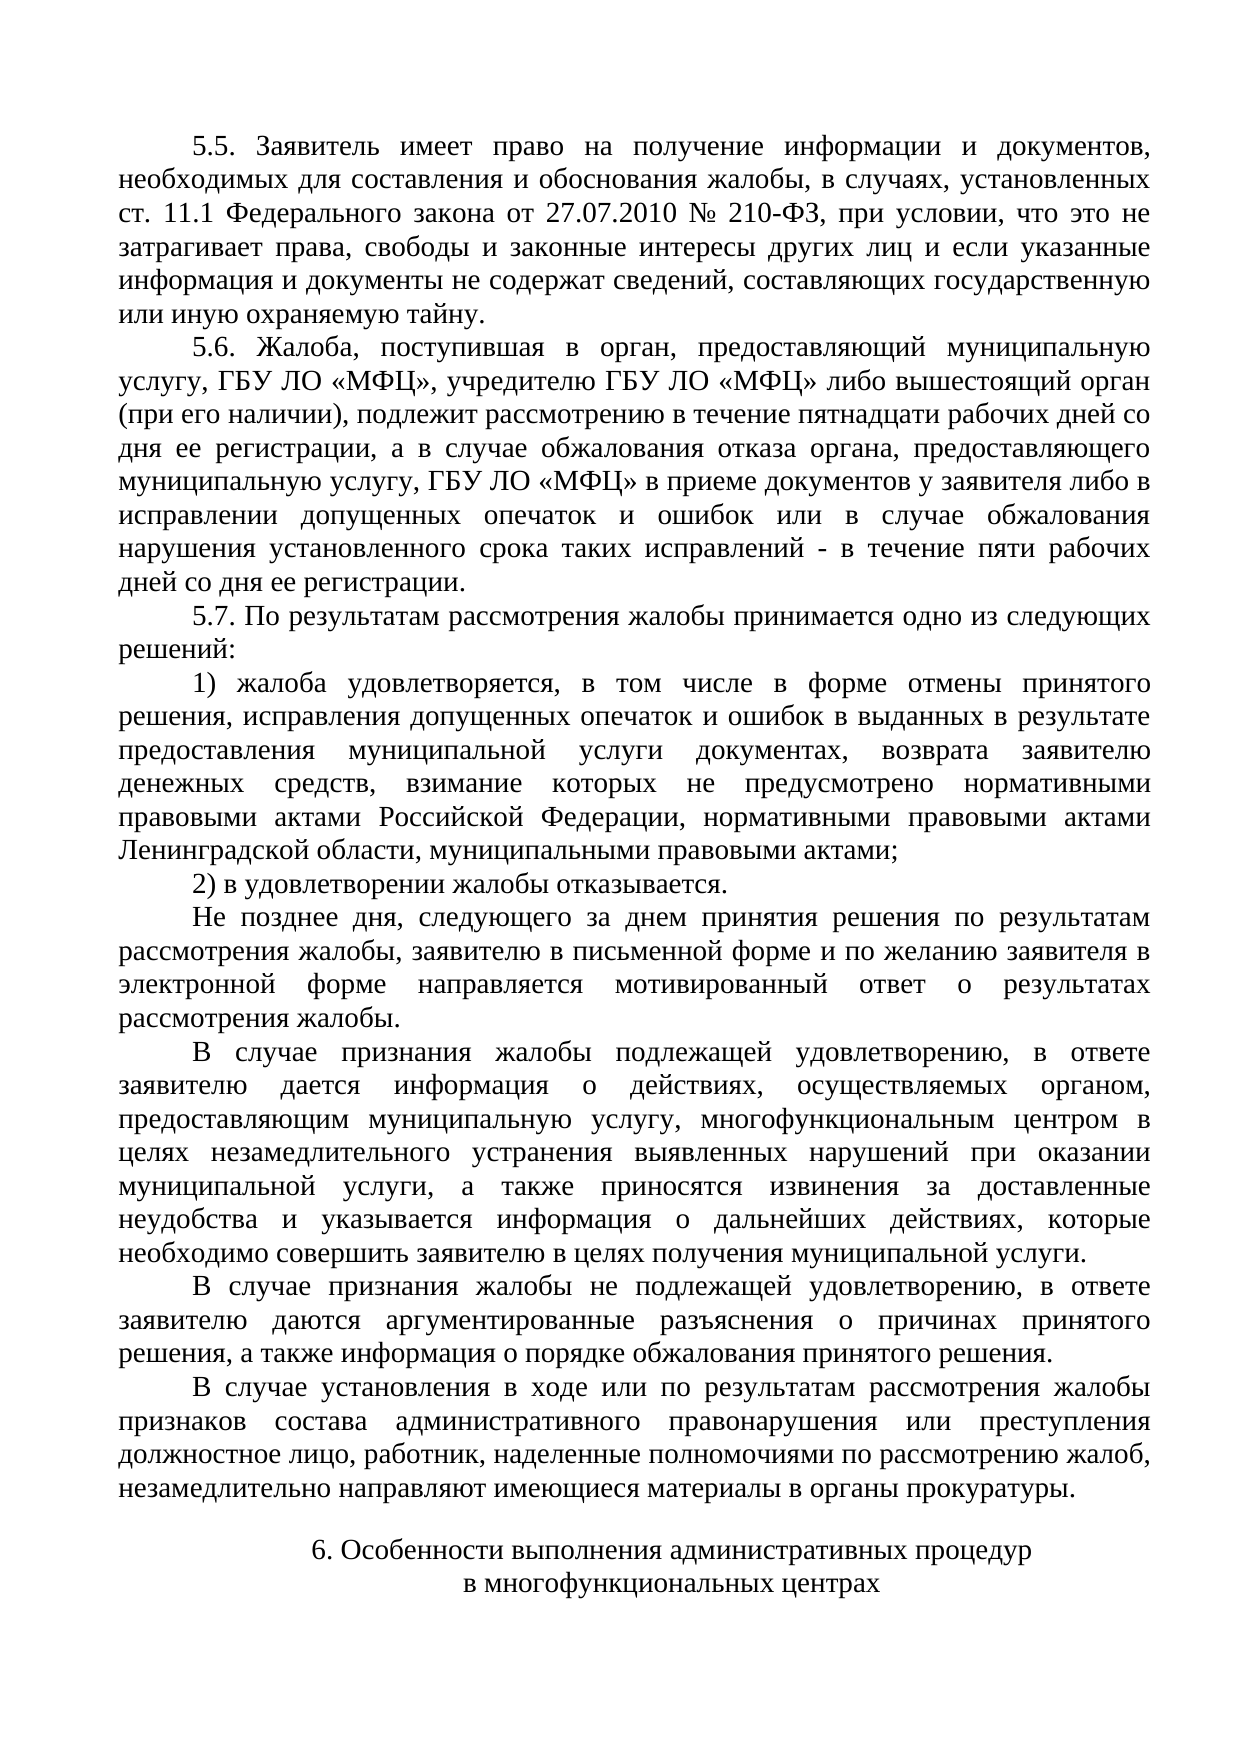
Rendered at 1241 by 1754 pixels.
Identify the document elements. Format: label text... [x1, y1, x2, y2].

text 5.5. Заявитель имеет право на получение информации и документов, необходимых для составления и обоснования жалобы, в случаях, установленных ст. 11.1 Федерального закона от 27.07.2010 № 210-ФЗ, при условии, что это не затрагивает права, свободы и законные интересы других лиц и если указанные информация и документы не содержат сведений, составляющих государственную или иную охраняемую тайну. [118, 128, 1152, 329]
text Не позднее дня, следующего за днем принятия решения по результатам рассмотрения жалобы, заявителю в письменной форме и по желанию заявителя в электронной форме направляется мотивированный ответ о результатах рассмотрения жалобы. [118, 899, 1152, 1034]
text В случае установления в ходе или по результатам рассмотрения жалобы признаков состава административного правонарушения или преступления должностное лицо, работник, наделенные полномочиями по рассмотрению жалоб, незамедлительно направляют имеющиеся материалы в органы прокуратуры. [118, 1369, 1152, 1503]
text 5.7. По результатам рассмотрения жалобы принимается одно из следующих решений: [118, 598, 1152, 665]
text В случае признания жалобы подлежащей удовлетворению, в ответе заявителю дается информация о действиях, осуществляемых органом, предоставляющим муниципальную услугу, многофункциональным центром в целях незамедлительного устранения выявленных нарушений при оказании муниципальной услуги, а также приносятся извинения за доставленные неудобства и указывается информация о дальнейших действиях, которые необходимо совершить заявителю в целях получения муниципальной услуги. [118, 1034, 1152, 1268]
text 1) жалоба удовлетворяется, в том числе в форме отмены принятого решения, исправления допущенных опечаток и ошибок в выданных в результате предоставления муниципальной услуги документах, возврата заявителю денежных средств, взимание которых не предусмотрено нормативными правовыми актами Российской Федерации, нормативными правовыми актами Ленинградской области, муниципальными правовыми актами; [118, 665, 1152, 866]
text в многофункциональных центрах [118, 1566, 1152, 1599]
text 6. Особенности выполнения административных процедур [118, 1532, 1152, 1566]
text 5.6. Жалоба, поступившая в орган, предоставляющий муниципальную услугу, ГБУ ЛО «МФЦ», учредителю ГБУ ЛО «МФЦ» либо вышестоящий орган (при его наличии), подлежит рассмотрению в течение пятнадцати рабочих дней со дня ее регистрации, а в случае обжалования отказа органа, предоставляющего муниципальную услугу, ГБУ ЛО «МФЦ» в приеме документов у заявителя либо в исправлении допущенных опечаток и ошибок или в случае обжалования нарушения установленного срока таких исправлений - в течение пяти рабочих дней со дня ее регистрации. [118, 329, 1152, 598]
text 2) в удовлетворении жалобы отказывается. [118, 866, 1152, 899]
text В случае признания жалобы не подлежащей удовлетворению, в ответе заявителю даются аргументированные разъяснения о причинах принятого решения, а также информация о порядке обжалования принятого решения. [118, 1268, 1152, 1369]
